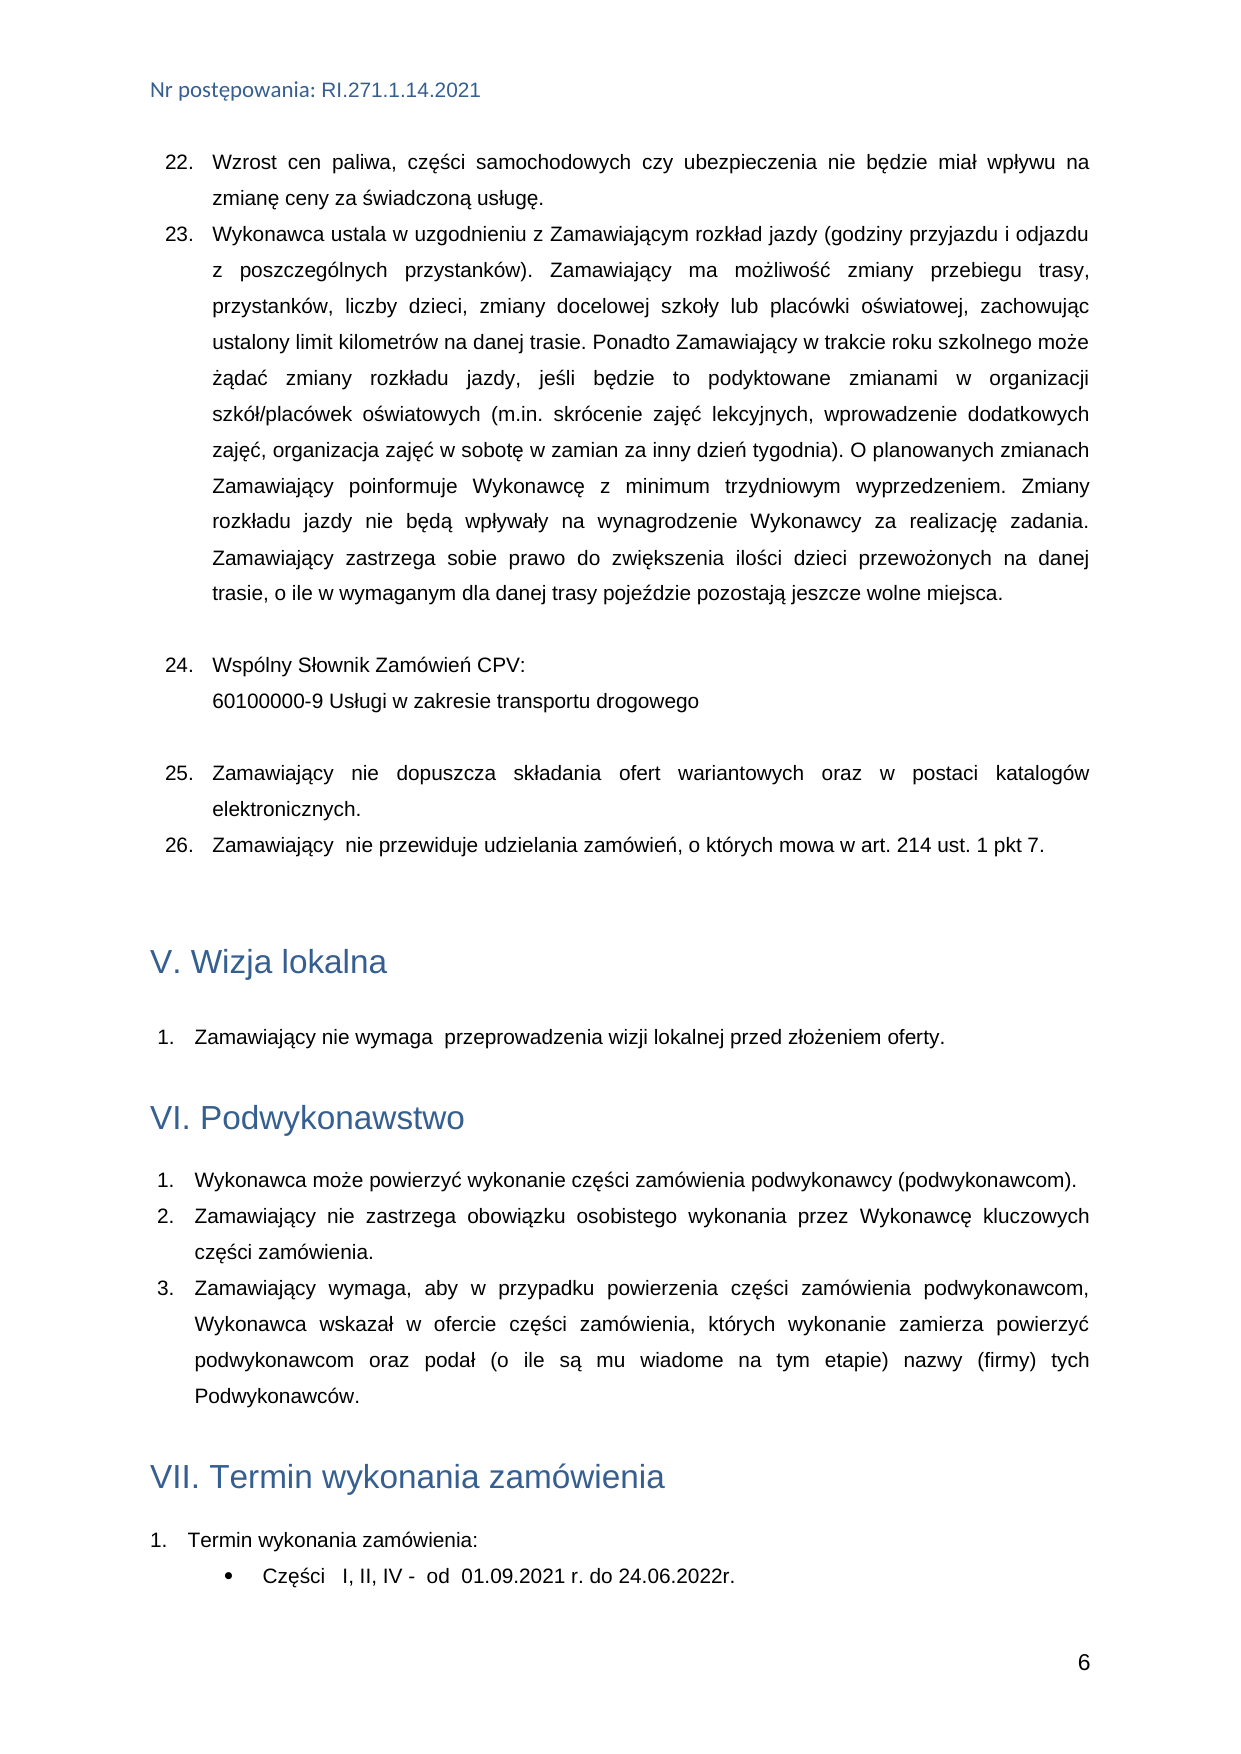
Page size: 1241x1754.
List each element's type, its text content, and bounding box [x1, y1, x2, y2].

list Wykonawca ustala w uzgodnieniu z Zamawiającym rozkład jazdy (godziny przyjazdu i odjazdu z poszczególnych przystanków). Zamawiający ma możliwość zmiany przebiegu trasy, przystanków, liczby dzieci, zmiany docelowej szkoły lub placówki oświatowej, zachowując ustalony limit kilometrów na danej trasie. Ponadto Zamawiający w trakcie roku szkolnego może żądać zmiany rozkładu jazdy, jeśli będzie to podyktowane zmianami w organizacji szkół/placówek oświatowych (m.in. skrócenie zajęć lekcyjnych, wprowadzenie dodatkowych zajęć, organizacja zajęć w sobotę w zamian za inny dzień tygodnia). O planowanych zmianach Zamawiający poinformuje Wykonawcę z minimum trzydniowym wyprzedzeniem. Zmiany rozkładu jazdy nie będą wpływały na wynagrodzenie Wykonawcy za realizację zadania. Zamawiający zastrzega sobie prawo do zwiększenia ilości dzieci przewożonych na danej trasie, o ile w wymaganym dla danej trasy pojeździe pozostają jeszcze wolne miejsca. [165, 222, 1090, 605]
list Wykonawca może powierzyć wykonanie części zamówienia podwykonawcy (podwykonawcom). [157, 1168, 1090, 1192]
subtitle VI. Podwykonawstwo [150, 1098, 1090, 1137]
subtitle V. Wizja lokalna [150, 942, 1090, 981]
list Zamawiający nie wymaga przeprowadzenia wizji lokalnej przed złożeniem oferty. [157, 1025, 1090, 1049]
list Zamawiający nie dopuszcza składania ofert wariantowych oraz w postaci katalogów elektronicznych. [165, 761, 1090, 821]
list Zamawiający nie zastrzega obowiązku osobistego wykonania przez Wykonawcę kluczowych części zamówienia. [157, 1204, 1090, 1264]
subtitle VII. Termin wykonania zamówienia [150, 1457, 1090, 1496]
list Termin wykonania zamówienia: [150, 1527, 1090, 1551]
list 60100000-9 Usługi w zakresie transportu drogowego [212, 689, 1090, 713]
list Wspólny Słownik Zamówień CPV: [165, 653, 1090, 677]
list Zamawiający nie przewiduje udzielania zamówień, o których mowa w art. 214 ust. 1 pkt 7. [165, 833, 1090, 857]
list Części I, II, IV - od 01.09.2021 r. do 24.06.2022r. [225, 1563, 1090, 1587]
list Wzrost cen paliwa, części samochodowych czy ubezpieczenia nie będzie miał wpływu na zmianę ceny za świadczoną usługę. [165, 150, 1090, 210]
list Zamawiający wymaga, aby w przypadku powierzenia części zamówienia podwykonawcom, Wykonawca wskazał w ofercie części zamówienia, których wykonanie zamierza powierzyć podwykonawcom oraz podał (o ile są mu wiadome na tym etapie) nazwy (firmy) tych Podwykonawców. [157, 1276, 1090, 1408]
